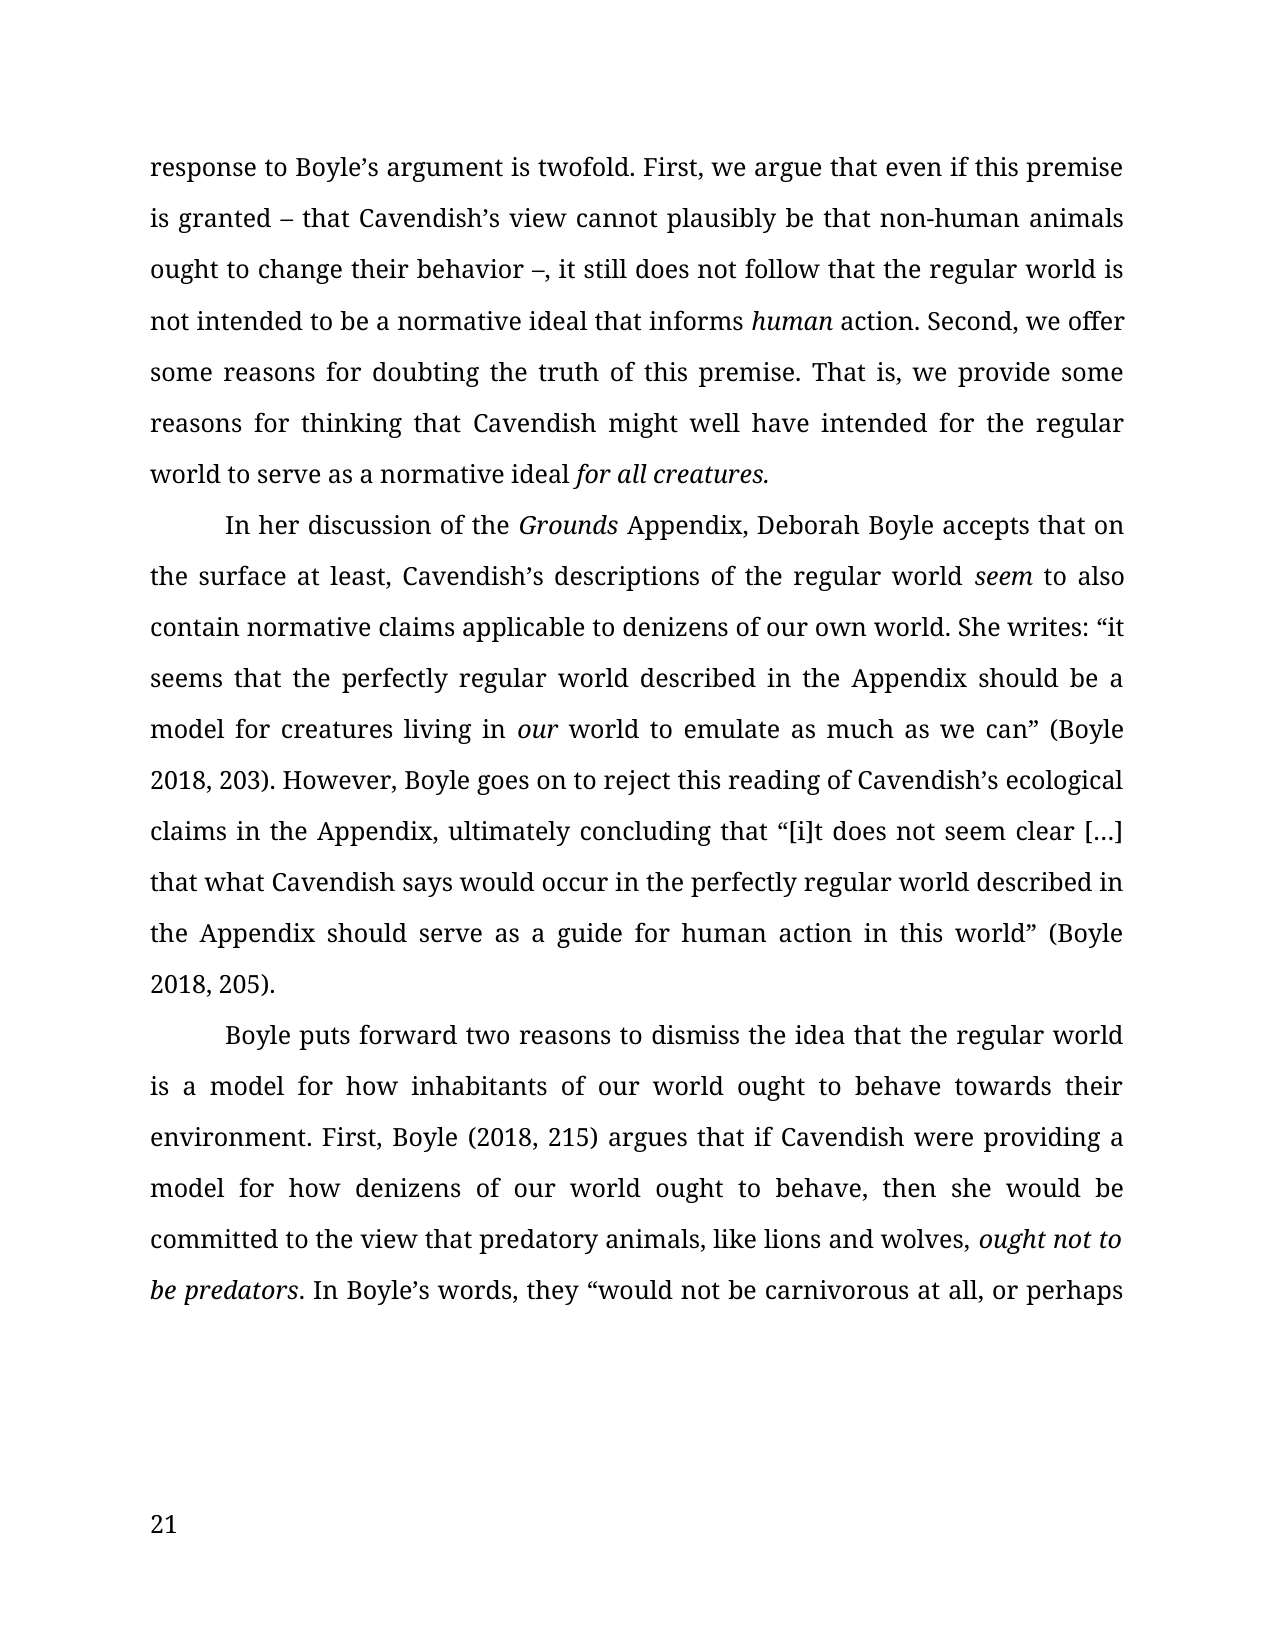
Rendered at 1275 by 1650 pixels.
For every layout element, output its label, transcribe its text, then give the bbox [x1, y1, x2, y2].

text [150, 150, 1125, 490]
text In her discussion of the Grounds Appendix, Deborah Boyle accepts that on the surface at least, Cavendish’s descriptions of the regular world seem to also contain normative claims applicable to denizens of our own world. She writes: “it seems that the perfectly regular world described in the Appendix should be a model for creatures living in our world to emulate as much as we can” (Boyle 2018, 203). However, Boyle goes on to reject this reading of Cavendish’s ecological claims in the Appendix, ultimately concluding that “[i]t does not seem clear […] that what Cavendish says would occur in the perfectly regular world described in the Appendix should serve as a guide for human action in this world” (Boyle 2018, 205). [150, 507, 1125, 1001]
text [150, 1018, 1125, 1358]
